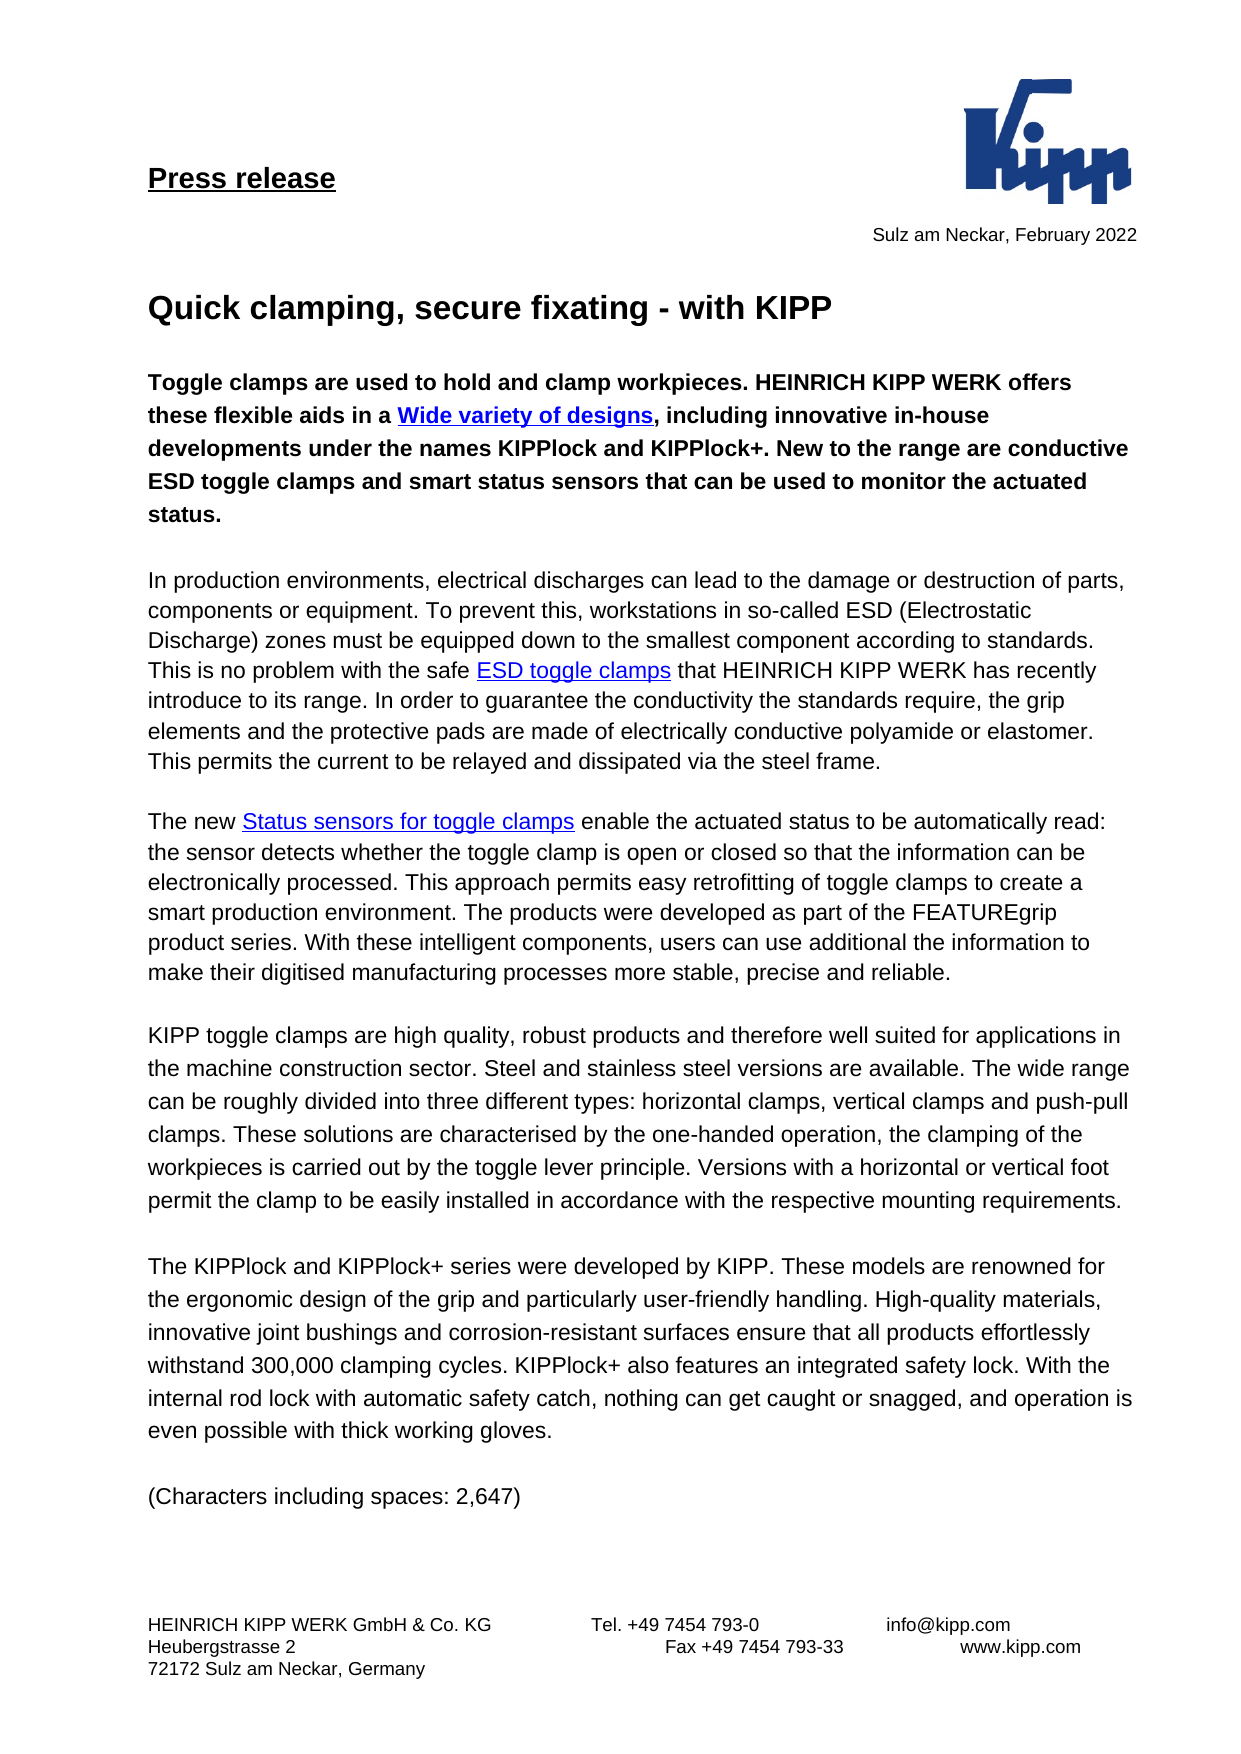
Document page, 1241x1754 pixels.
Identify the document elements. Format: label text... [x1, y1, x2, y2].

text Toggle clamps are used to hold and clamp workpieces. HEINRICH KIPP WERK offers these flexible aids in a Wide variety of designs, including innovative in-house developments under the names KIPPlock and KIPPlock+. New to the range are conductive ESD toggle clamps and smart status sensors that can be used to monitor the actuated status. [148, 369, 1137, 527]
text (Characters including spaces: 2,647) [148, 1483, 1137, 1510]
text The KIPPlock and KIPPlock+ series were developed by KIPP. These models are renowned for the ergonomic design of the grip and particularly user-friendly handling. High-quality materials, innovative joint bushings and corrosion-resistant surfaces ensure that all products effortlessly withstand 300,000 clamping cycles. KIPPlock+ also features an integrated safety lock. With the internal rod lock with automatic safety catch, nothing can get caught or snagged, and operation is even possible with thick working gloves. [148, 1253, 1137, 1444]
subtitle Sulz am Neckar, February 2022 [148, 223, 1137, 281]
text In production environments, electrical discharges can lead to the damage or destruction of parts, components or equipment. To prevent this, workstations in so-called ESD (Electrostatic Discharge) zones must be equipped down to the smallest component according to standards. This is no problem with the safe ESD toggle clamps that HEINRICH KIPP WERK has recently introduce to its range. In order to guarantee the conductivity the standards require, the grip elements and the protective pads are made of electrically conductive polyamide or elastomer. This permits the current to be relayed and dissipated via the steel frame. [148, 567, 1137, 774]
text The new Status sensors for toggle clamps enable the actuated status to be automatically read: the sensor detects whether the toggle clamp is open or closed so that the information can be electronically processed. This approach permits easy retrofitting of toggle clamps to create a smart production environment. The products were developed as part of the FEATUREgrip product series. With these intelligent components, users can use additional the information to make their digitised manufacturing processes more stable, precise and reliable. [148, 808, 1137, 986]
text Quick clamping, secure fixating - with KIPP [148, 288, 1137, 327]
text KIPP toggle clamps are high quality, robust products and therefore well suited for applications in the machine construction sector. Steel and stainless steel versions are available. The wide range can be roughly divided into three different types: horizontal clamps, vertical clamps and push-pull clamps. These solutions are characterised by the one-handed operation, the clamping of the workpieces is carried out by the toggle lever principle. Versions with a horizontal or vertical foot permit the clamp to be easily installed in accordance with the respective mounting requirements. [148, 1022, 1137, 1213]
picture [962, 79, 1132, 202]
